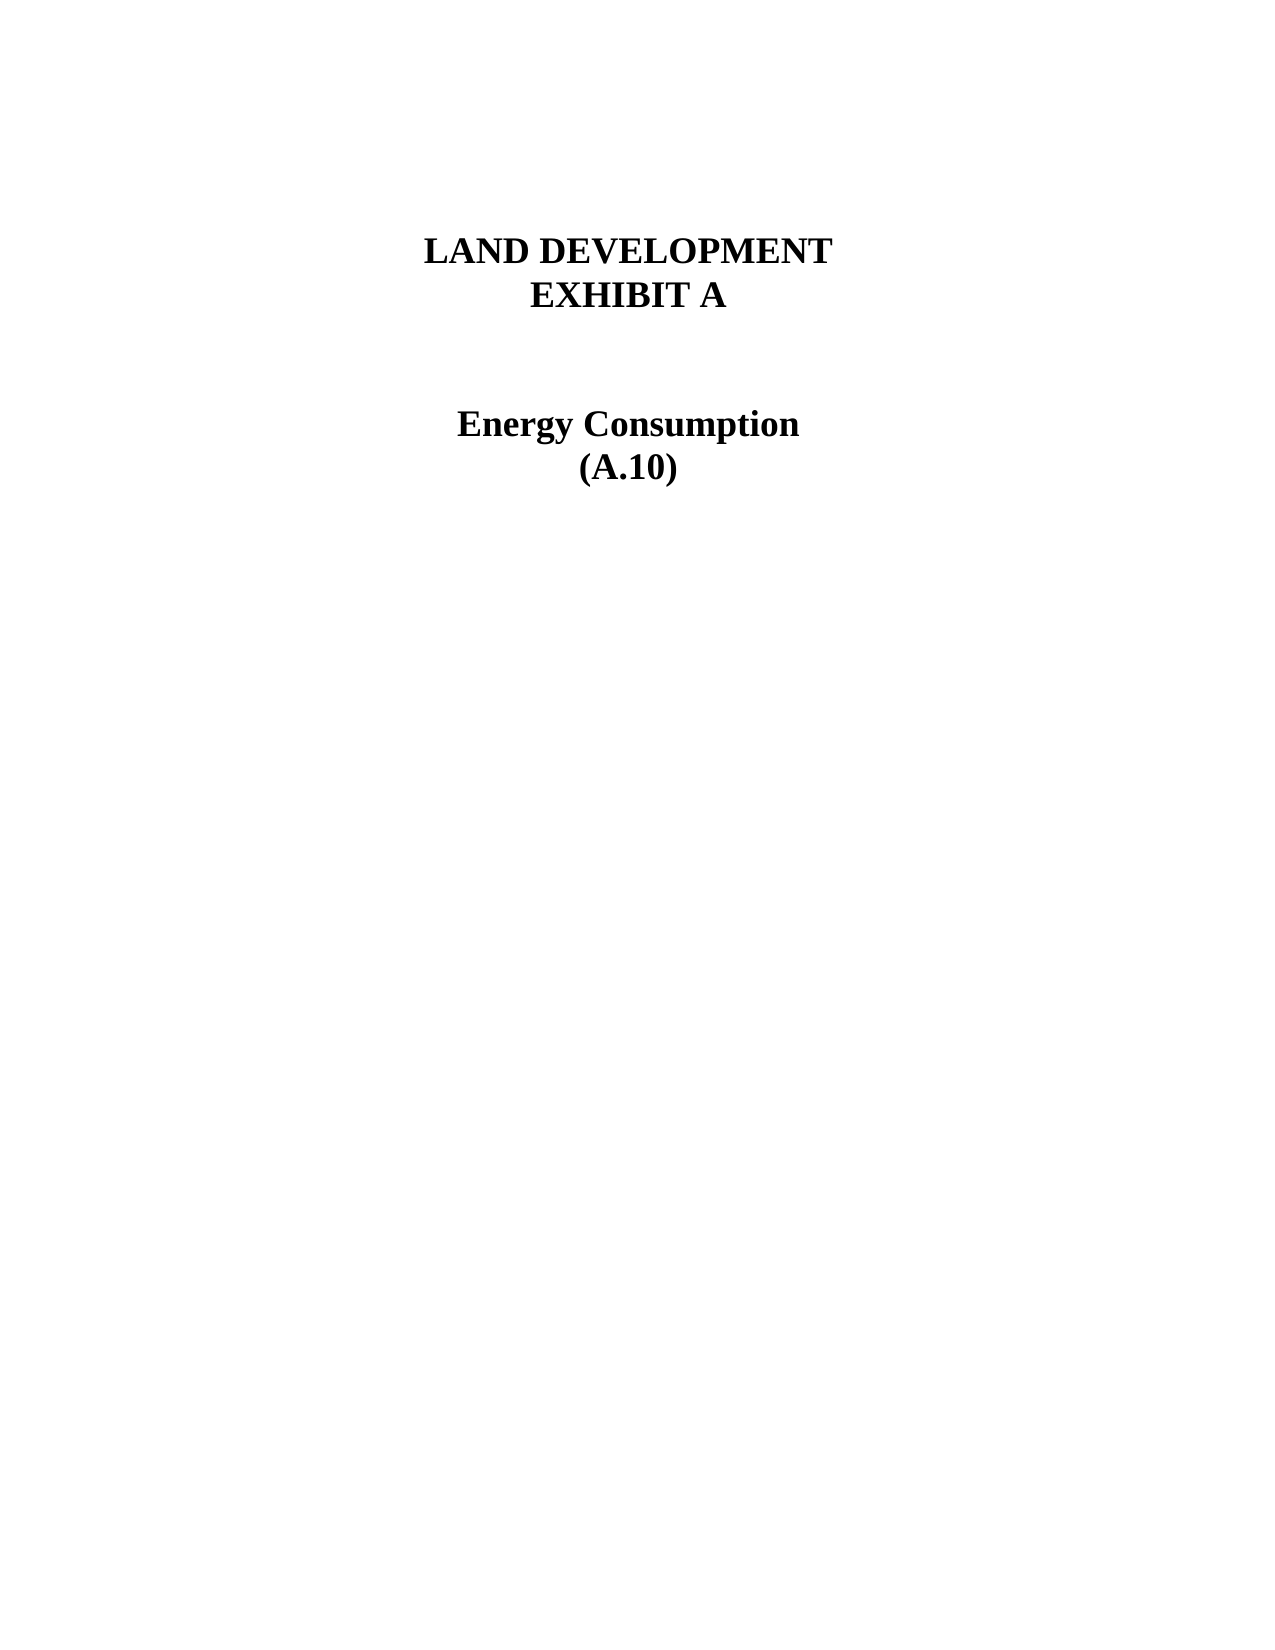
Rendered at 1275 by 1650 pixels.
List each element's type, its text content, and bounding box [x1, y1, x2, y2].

text EXHIBIT A [94, 272, 1162, 315]
text (A.10) [94, 444, 1162, 488]
text Energy Consumption [94, 401, 1162, 444]
text LAND DEVELOPMENT [94, 229, 1162, 272]
